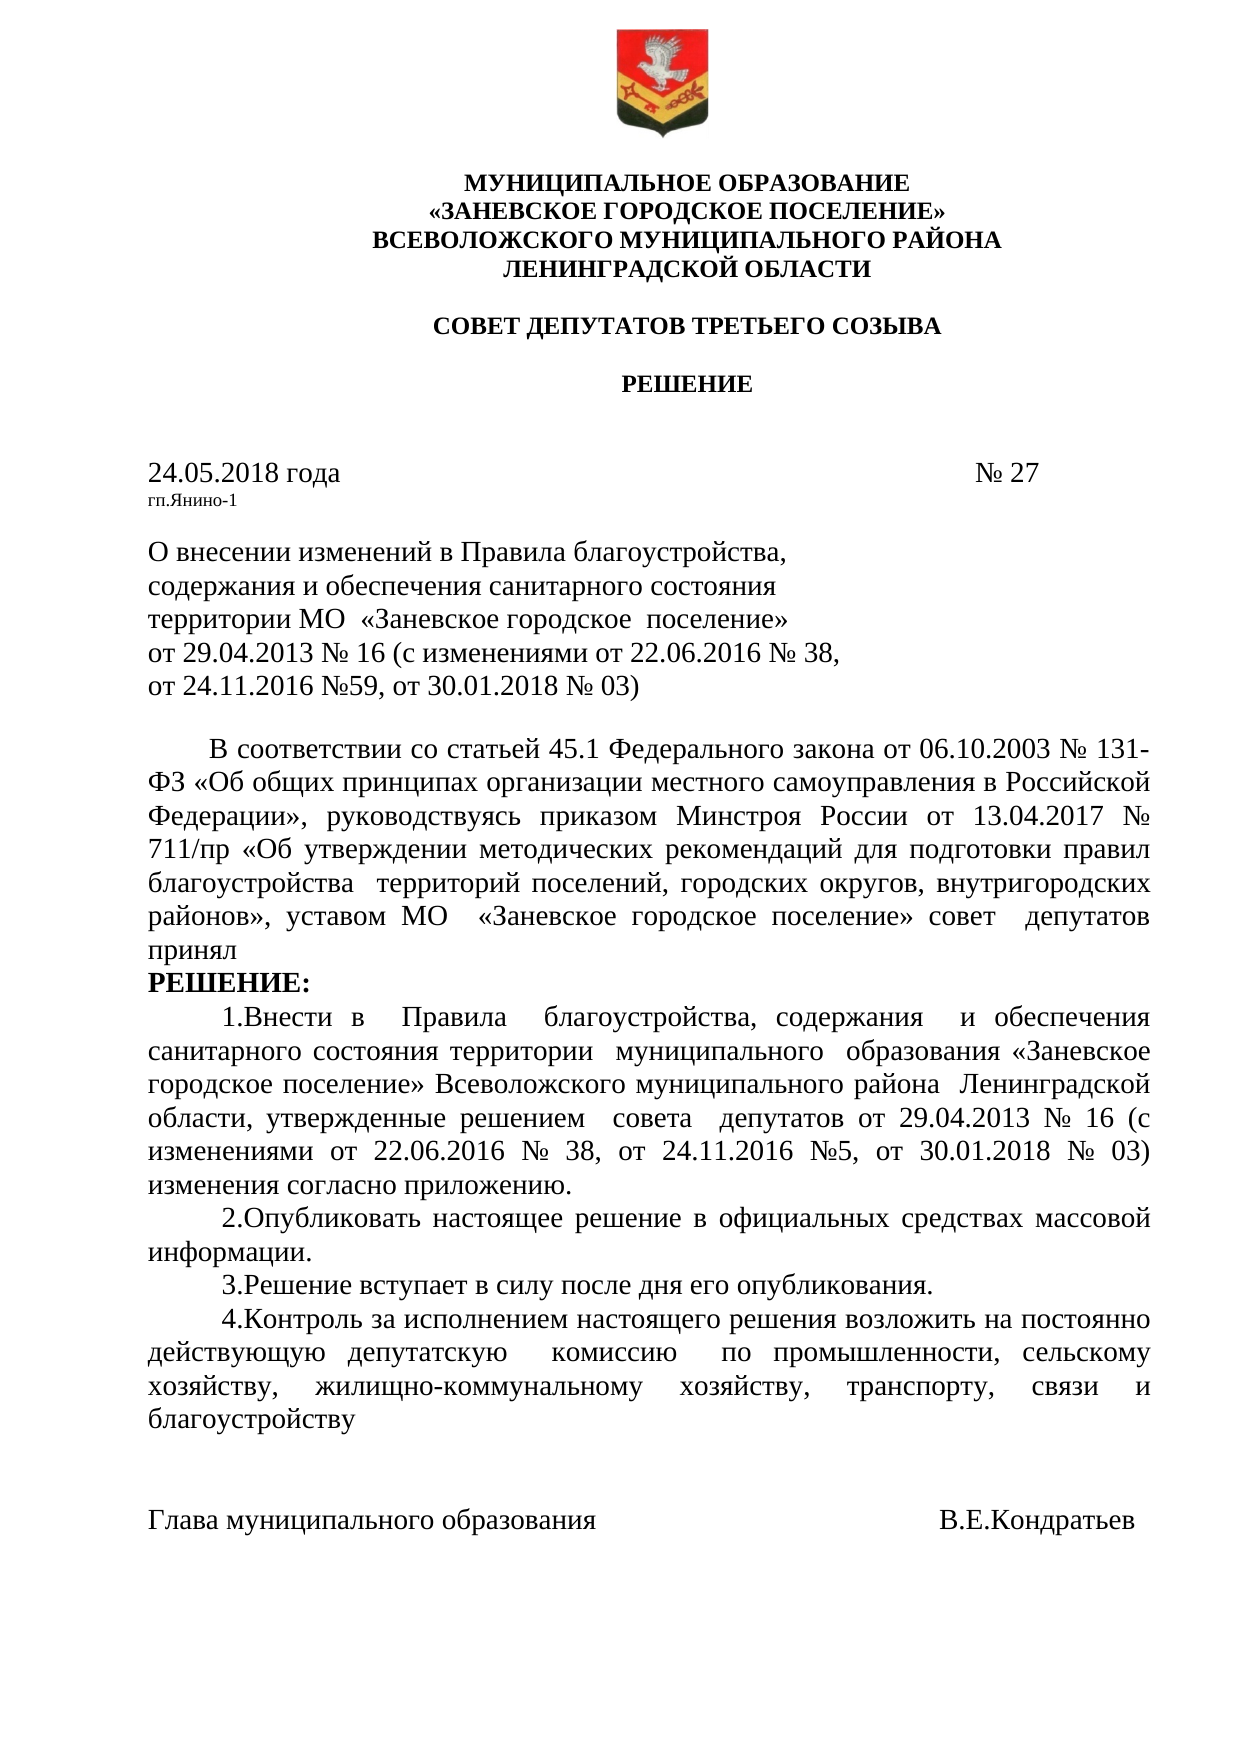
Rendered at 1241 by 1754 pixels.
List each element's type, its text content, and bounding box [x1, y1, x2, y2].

text гп.Янино-1 [148, 489, 1152, 510]
text 24.05.2018 года № 27 [148, 455, 1152, 489]
text Глава муниципального образования В.Е.Кондратьев [148, 1502, 1152, 1536]
text от 24.11.2016 №59, от 30.01.2018 № 03) [148, 668, 1152, 702]
text 4.Контроль за исполнением настоящего решения возложить на постоянно действующую депутатскую комиссию по промышленности, сельскому хозяйству, жилищно-коммунальному хозяйству, транспорту, связи и благоустройству [148, 1301, 1152, 1435]
text ВСЕВОЛОЖСКОГО МУНИЦИПАЛЬНОГО РАЙОНА [148, 225, 1152, 254]
picture [616, 29, 709, 139]
text содержания и обеспечения санитарного состояния [148, 568, 1152, 601]
text 3.Решение вступает в силу после дня его опубликования. [148, 1267, 1152, 1301]
text территории МО «Заневское городское поселение» [148, 601, 1152, 635]
text 2.Опубликовать настоящее решение в официальных средствах массовой информации. [148, 1200, 1152, 1267]
text ЛЕНИНГРАДСКОЙ ОБЛАСТИ [148, 254, 1152, 283]
text МУНИЦИПАЛЬНОЕ ОБРАЗОВАНИЕ [148, 168, 1152, 196]
text РЕШЕНИЕ: [148, 966, 1152, 999]
text СОВЕТ ДЕПУТАТОВ ТРЕТЬЕГО СОЗЫВА [148, 311, 1152, 340]
text РЕШЕНИЕ [148, 369, 1152, 398]
text В соответствии со статьей 45.1 Федерального закона от 06.10.2003 № 131-ФЗ «Об общих принципах организации местного самоуправления в Российской Федерации», руководствуясь приказом Минстроя России от 13.04.2017 № 711/пр «Об утверждении методических рекомендаций для подготовки правил благоустройства территорий поселений, городских округов, внутригородских районов», уставом МО «Заневское городское поселение» совет депутатов принял [148, 731, 1152, 966]
text от 29.04.2013 № 16 (с изменениями от 22.06.2016 № 38, [148, 635, 1152, 668]
text 1.Внести в Правила благоустройства, содержания и обеспечения санитарного состояния территории муниципального образования «Заневское городское поселение» Всеволожского муниципального района Ленинградской области, утвержденные решением совета депутатов от 29.04.2013 № 16 (с изменениями от 22.06.2016 № 38, от 24.11.2016 №5, от 30.01.2018 № 03) изменения согласно приложению. [148, 999, 1152, 1200]
text О внесении изменений в Правила благоустройства, [148, 534, 1152, 568]
text «ЗАНЕВСКОЕ ГОРОДСКОЕ ПОСЕЛЕНИЕ» [148, 196, 1152, 225]
